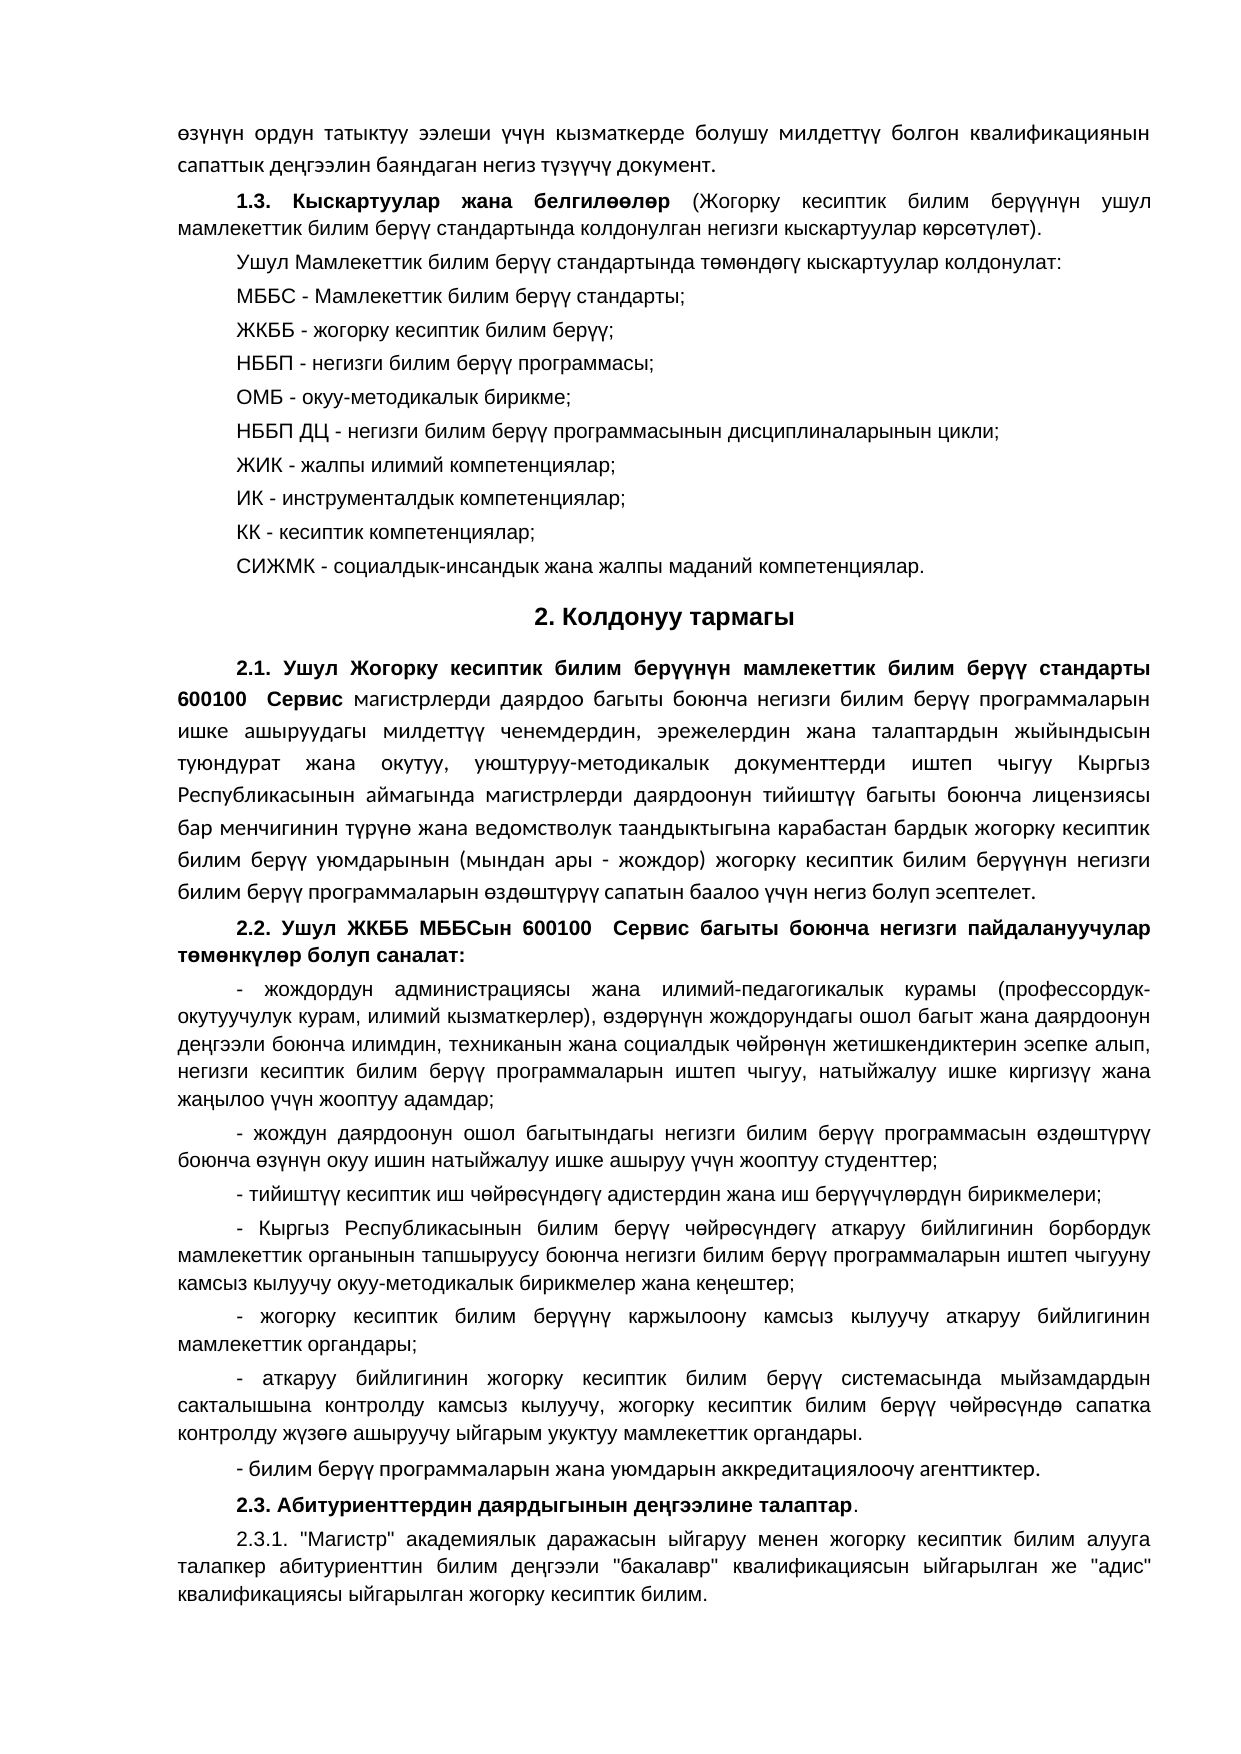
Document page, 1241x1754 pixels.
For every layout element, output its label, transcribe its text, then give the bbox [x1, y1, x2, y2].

text - жождун даярдоонун ошол багытындагы негизги билим берүү программасын өздөштүрүү боюнча өзүнүн окуу ишин натыйжалуу ишке ашыруу үчүн жооптуу студенттер; [177, 1121, 1152, 1172]
text - тийиштүү кесиптик иш чөйрөсүндөгү адистердин жана иш берүүчүлөрдүн бирикмелери; [177, 1182, 1152, 1206]
text КК - кесиптик компетенциялар; [177, 520, 1152, 544]
text МББС - Мамлекеттик билим берүү стандарты; [177, 284, 1152, 308]
text 2.2. Ушул ЖКББ МББСын 600100 Сервис багыты боюнча негизги пайдалануучулар төмөнкүлөр болуп саналат: [177, 916, 1152, 967]
text СИЖМК - социалдык-инсандык жана жалпы маданий компетенциялар. [177, 554, 1152, 578]
text 2. Колдонуу тармагы [295, 602, 1033, 631]
text - жогорку кесиптик билим берүүнү каржылоону камсыз кылуучу аткаруу бийлигинин мамлекеттик органдары; [177, 1304, 1152, 1356]
text НББП - негизги билим берүү программасы; [177, 351, 1152, 375]
text 2.3. Абитуриенттердин даярдыгынын деңгээлине талаптар. [177, 1493, 1152, 1517]
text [177, 118, 1152, 178]
text ЖКББ - жогорку кесиптик билим берүү; [177, 317, 1152, 341]
text Ушул Мамлекеттик билим берүү стандартында төмөндөгү кыскартуулар колдонулат: [177, 250, 1152, 274]
text - Кыргыз Республикасынын билим берүү чөйрөсүндөгү аткаруу бийлигинин борбордук мамлекеттик органынын тапшыруусу боюнча негизги билим берүү программаларын иштеп чыгууну камсыз кылуучу окуу-методикалык бирикмелер жана кеңештер; [177, 1216, 1152, 1294]
text - жождордун администрациясы жана илимий-педагогикалык курамы (профессордук-окутуучулук курам, илимий кызматкерлер), өздөрүнүн жождорундагы ошол багыт жана даярдоонун деңгээли боюнча илимдин, техниканын жана социалдык чөйрөнүн жетишкендиктерин эсепке алып, негизги кесиптик билим берүү программаларын иштеп чыгуу, натыйжалуу ишке киргизүү жана жаңылоо үчүн жооптуу адамдар; [177, 977, 1152, 1111]
text НББП ДЦ - негизги билим берүү программасынын дисциплиналарынын цикли; [177, 419, 1152, 443]
text - аткаруу бийлигинин жогорку кесиптик билим берүү системасында мыйзамдардын сакталышына контролду камсыз кылуучу, жогорку кесиптик билим берүү чөйрөсүндө сапатка контролду жүзөгө ашыруучу ыйгарым укуктуу мамлекеттик органдары. [177, 1366, 1152, 1444]
text ЖИК - жалпы илимий компетенциялар; [177, 452, 1152, 476]
text 2.1. Ушул Жогорку кесиптик билим берүүнүн мамлекеттик билим берүү стандарты 600100 Сервис магистрлерди даярдоо багыты боюнча негизги билим берүү программаларын ишке ашыруудагы милдеттүү ченемдердин, эрежелердин жана талаптардын жыйындысын туюндурат жана окутуу, уюштуруу-методикалык документтерди иштеп чыгуу Кыргыз Республикасынын аймагында магистрлерди даярдоонун тийиштүү багыты боюнча лицензиясы бар менчигинин түрүнө жана ведомстволук таандыктыгына карабастан бардык жогорку кесиптик билим берүү уюмдарынын (мындан ары - жождор) жогорку кесиптик билим берүүнүн негизги билим берүү программаларын өздөштүрүү сапатын баалоо үчүн негиз болуп эсептелет. [177, 656, 1152, 905]
text 2.3.1. "Магистр" академиялык даражасын ыйгаруу менен жогорку кесиптик билим алууга талапкер абитуриенттин билим деңгээли "бакалавр" квалификациясын ыйгарылган же "адис" квалификациясы ыйгарылган жогорку кесиптик билим. [177, 1527, 1152, 1606]
text 1.3. Кыскартуулар жана белгилөөлөр (Жогорку кесиптик билим берүүнүн ушул мамлекеттик билим берүү стандартында колдонулган негизги кыскартуулар көрсөтүлөт). [177, 189, 1152, 240]
text - билим берүү программаларын жана уюмдарын аккредитациялоочу агенттиктер. [177, 1454, 1152, 1482]
text ИК - инструменталдык компетенциялар; [177, 486, 1152, 510]
text ОМБ - окуу-методикалык бирикме; [177, 385, 1152, 409]
